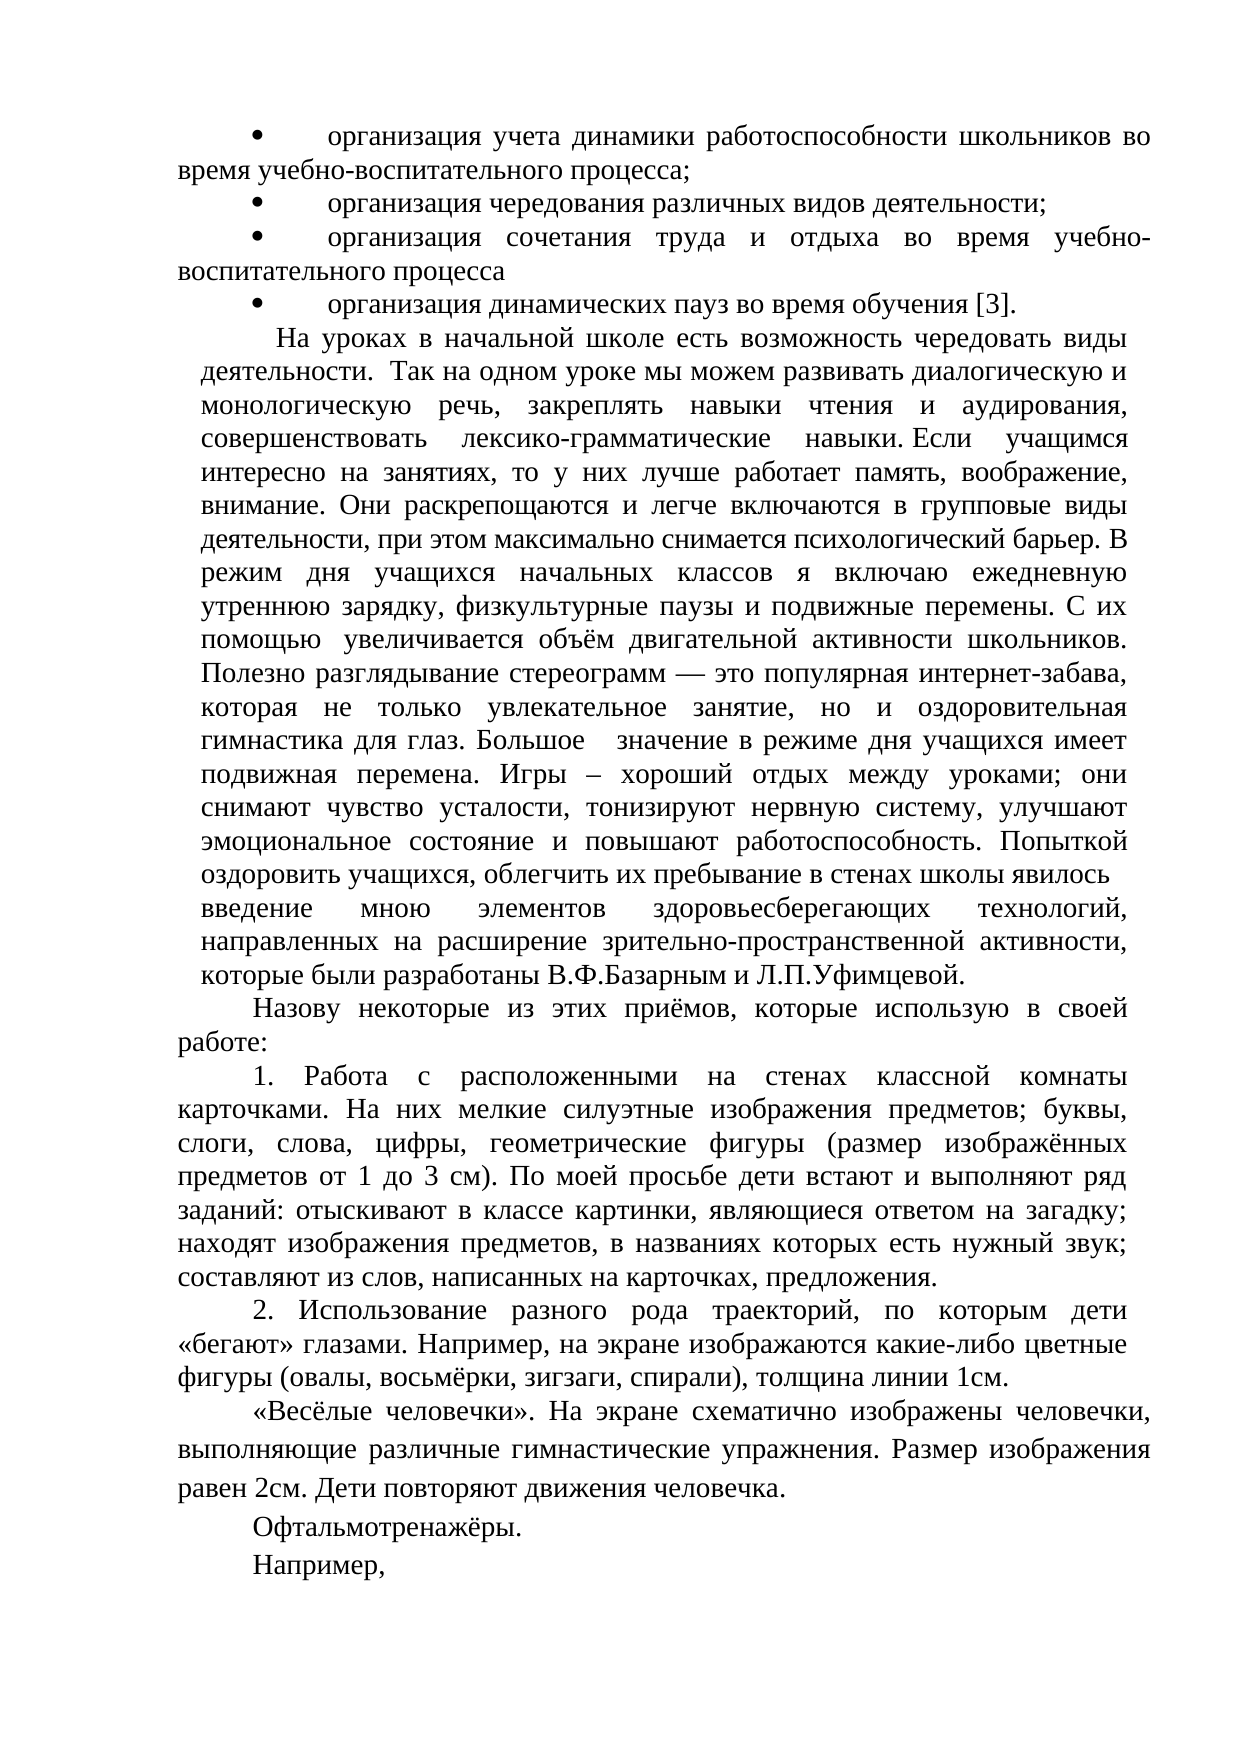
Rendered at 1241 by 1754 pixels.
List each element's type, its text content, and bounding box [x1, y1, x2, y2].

list организация динамических пауз во время обучения [3]. [177, 286, 1152, 320]
list организация учета динамики работоспособности школьников во время учебно-воспитательного процесса; [177, 118, 1152, 185]
text введение мною элементов здоровьесберегающих технологий, направленных на расширение зрительно-пространственной активности, которые были разработаны В.Ф.Базарным и Л.П.Уфимцевой. [201, 890, 1128, 991]
text Назову некоторые из этих приёмов, которые использую в своей работе: [177, 991, 1128, 1058]
list организация чередования различных видов деятельности; [177, 185, 1152, 219]
text 2. Использование разного рода траекторий, по которым дети «бегают» глазами. Например, на экране изображаются какие-либо цветные фигуры (овалы, восьмёрки, зигзаги, спирали), толщина линии 1см. [177, 1292, 1128, 1393]
list организация сочетания труда и отдыха во время учебно-воспитательного процесса [177, 219, 1152, 286]
text На уроках в начальной школе есть возможность чередовать виды деятельности. Так на одном уроке мы можем развивать диалогическую и монологическую речь, закреплять навыки чтения и аудирования, совершенствовать лексико-грамматические навыки. Если учащимся интересно на занятиях, то у них лучше работает память, воображение, внимание. Они раскрепощаются и легче включаются в групповые виды деятельности, при этом максимально снимается психологический барьер. В режим дня учащихся начальных классов я включаю ежедневную утреннюю зарядку, физкультурные паузы и подвижные перемены. С их помощью увеличивается объём двигательной активности школьников. Полезно разглядывание стереограмм — это популярная интернет-забава, которая не только увлекательное занятие, но и оздоровительная гимнастика для глаз. Большое значение в режиме дня учащихся имеет подвижная перемена. Игры – хороший отдых между уроками; они снимают чувство усталости, тонизируют нервную систему, улучшают эмоциональное состояние и повышают работоспособность. Попыткой оздоровить учащихся, облегчить их пребывание в стенах школы явилось [201, 320, 1128, 890]
text Офтальмотренажёры. [177, 1509, 1152, 1542]
text «Весёлые человечки». На экране схематично изображены человечки, выполняющие различные гимнастические упражнения. Размер изображения равен 2см. Дети повторяют движения человечка. [177, 1393, 1152, 1504]
text Например, [177, 1547, 1152, 1581]
text 1. Работа с расположенными на стенах классной комнаты карточками. На них мелкие силуэтные изображения предметов; буквы, слоги, слова, цифры, геометрические фигуры (размер изображённых предметов от 1 до ). По моей просьбе дети встают и выполняют ряд заданий: отыскивают в классе картинки, являющиеся ответом на загадку; находят изображения предметов, в названиях которых есть нужный звук; составляют из слов, написанных на карточках, предложения. [177, 1058, 1128, 1292]
